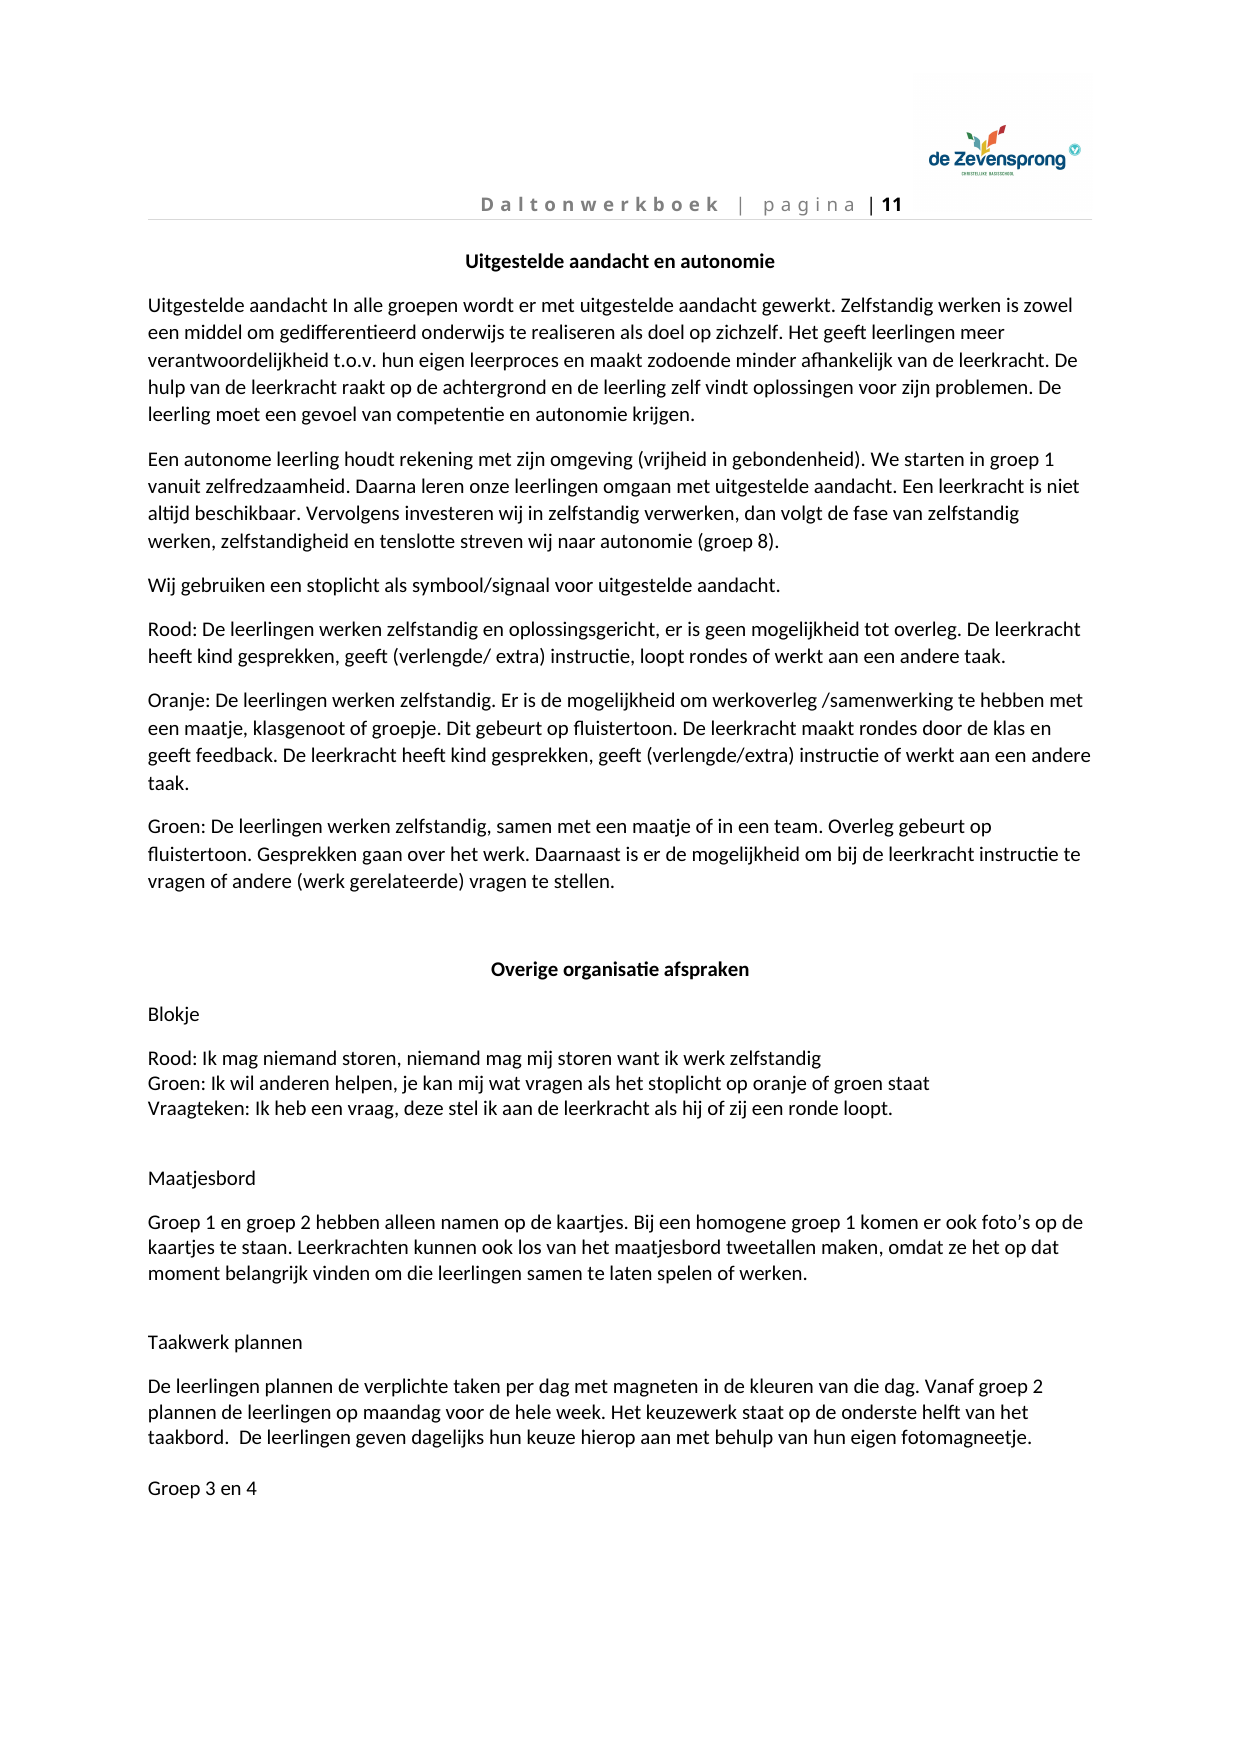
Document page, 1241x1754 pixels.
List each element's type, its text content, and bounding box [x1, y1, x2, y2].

text Rood: Ik mag niemand storen, niemand mag mij storen want ik werk zelfstandig [148, 1045, 1092, 1070]
text Groep 1 en groep 2 hebben alleen namen op de kaartjes. Bij een homogene groep 1 komen er ook foto’s op de kaartjes te staan. Leerkrachten kunnen ook los van het maatjesbord tweetallen maken, omdat ze het op dat moment belangrijk vinden om die leerlingen samen te laten spelen of werken. [148, 1209, 1092, 1285]
text Groen: Ik wil anderen helpen, je kan mij wat vragen als het stoplicht op oranje of groen staat [148, 1070, 1092, 1096]
text Groep 3 en 4 [148, 1475, 1092, 1501]
text Een autonome leerling houdt rekening met zijn omgeving (vrijheid in gebondenheid). We starten in groep 1 vanuit zelfredzaamheid. Daarna leren onze leerlingen omgaan met uitgestelde aandacht. Een leerkracht is niet altijd beschikbaar. Vervolgens investeren wij in zelfstandig verwerken, dan volgt de fase van zelfstandig werken, zelfstandigheid en tenslotte streven wij naar autonomie (groep 8). [148, 446, 1092, 553]
text Uitgestelde aandacht In alle groepen wordt er met uitgestelde aandacht gewerkt. Zelfstandig werken is zowel een middel om gedifferentieerd onderwijs te realiseren als doel op zichzelf. Het geeft leerlingen meer verantwoordelijkheid t.o.v. hun eigen leerproces en maakt zodoende minder afhankelijk van de leerkracht. De hulp van de leerkracht raakt op de achtergrond en de leerling zelf vindt oplossingen voor zijn problemen. De leerling moet een gevoel van competentie en autonomie krijgen. [148, 292, 1092, 427]
text Taakwerk plannen [148, 1329, 1092, 1355]
text Rood: De leerlingen werken zelfstandig en oplossingsgericht, er is geen mogelijkheid tot overleg. De leerkracht heeft kind gesprekken, geeft (verlengde/ extra) instructie, loopt rondes of werkt aan een andere taak. [148, 616, 1092, 669]
text Maatjesbord [148, 1165, 1092, 1191]
text Uitgestelde aandacht en autonomie [148, 248, 1092, 273]
picture [912, 73, 1093, 212]
text Groen: De leerlingen werken zelfstandig, samen met een maatje of in een team. Overleg gebeurt op fluistertoon. Gesprekken gaan over het werk. Daarnaast is er de mogelijkheid om bij de leerkracht instructie te vragen of andere (werk gerelateerde) vragen te stellen. [148, 814, 1092, 894]
text Vraagteken: Ik heb een vraag, deze stel ik aan de leerkracht als hij of zij een ronde loopt. [148, 1096, 1092, 1121]
text De leerlingen plannen de verplichte taken per dag met magneten in de kleuren van die dag. Vanaf groep 2 plannen de leerlingen op maandag voor de hele week. Het keuzewerk staat op de onderste helft van het taakbord. De leerlingen geven dagelijks hun keuze hierop aan met behulp van hun eigen fotomagneetje. [148, 1373, 1092, 1450]
text Wij gebruiken een stoplicht als symbool/signaal voor uitgestelde aandacht. [148, 572, 1092, 597]
text Overige organisatie afspraken [148, 957, 1092, 982]
text Oranje: De leerlingen werken zelfstandig. Er is de mogelijkheid om werkoverleg /samenwerking te hebben met een maatje, klasgenoot of groepje. Dit gebeurt op fluistertoon. De leerkracht maakt rondes door de klas en geeft feedback. De leerkracht heeft kind gesprekken, geeft (verlengde/extra) instructie of werkt aan een andere taak. [148, 687, 1092, 795]
text Blokje [148, 1001, 1092, 1026]
